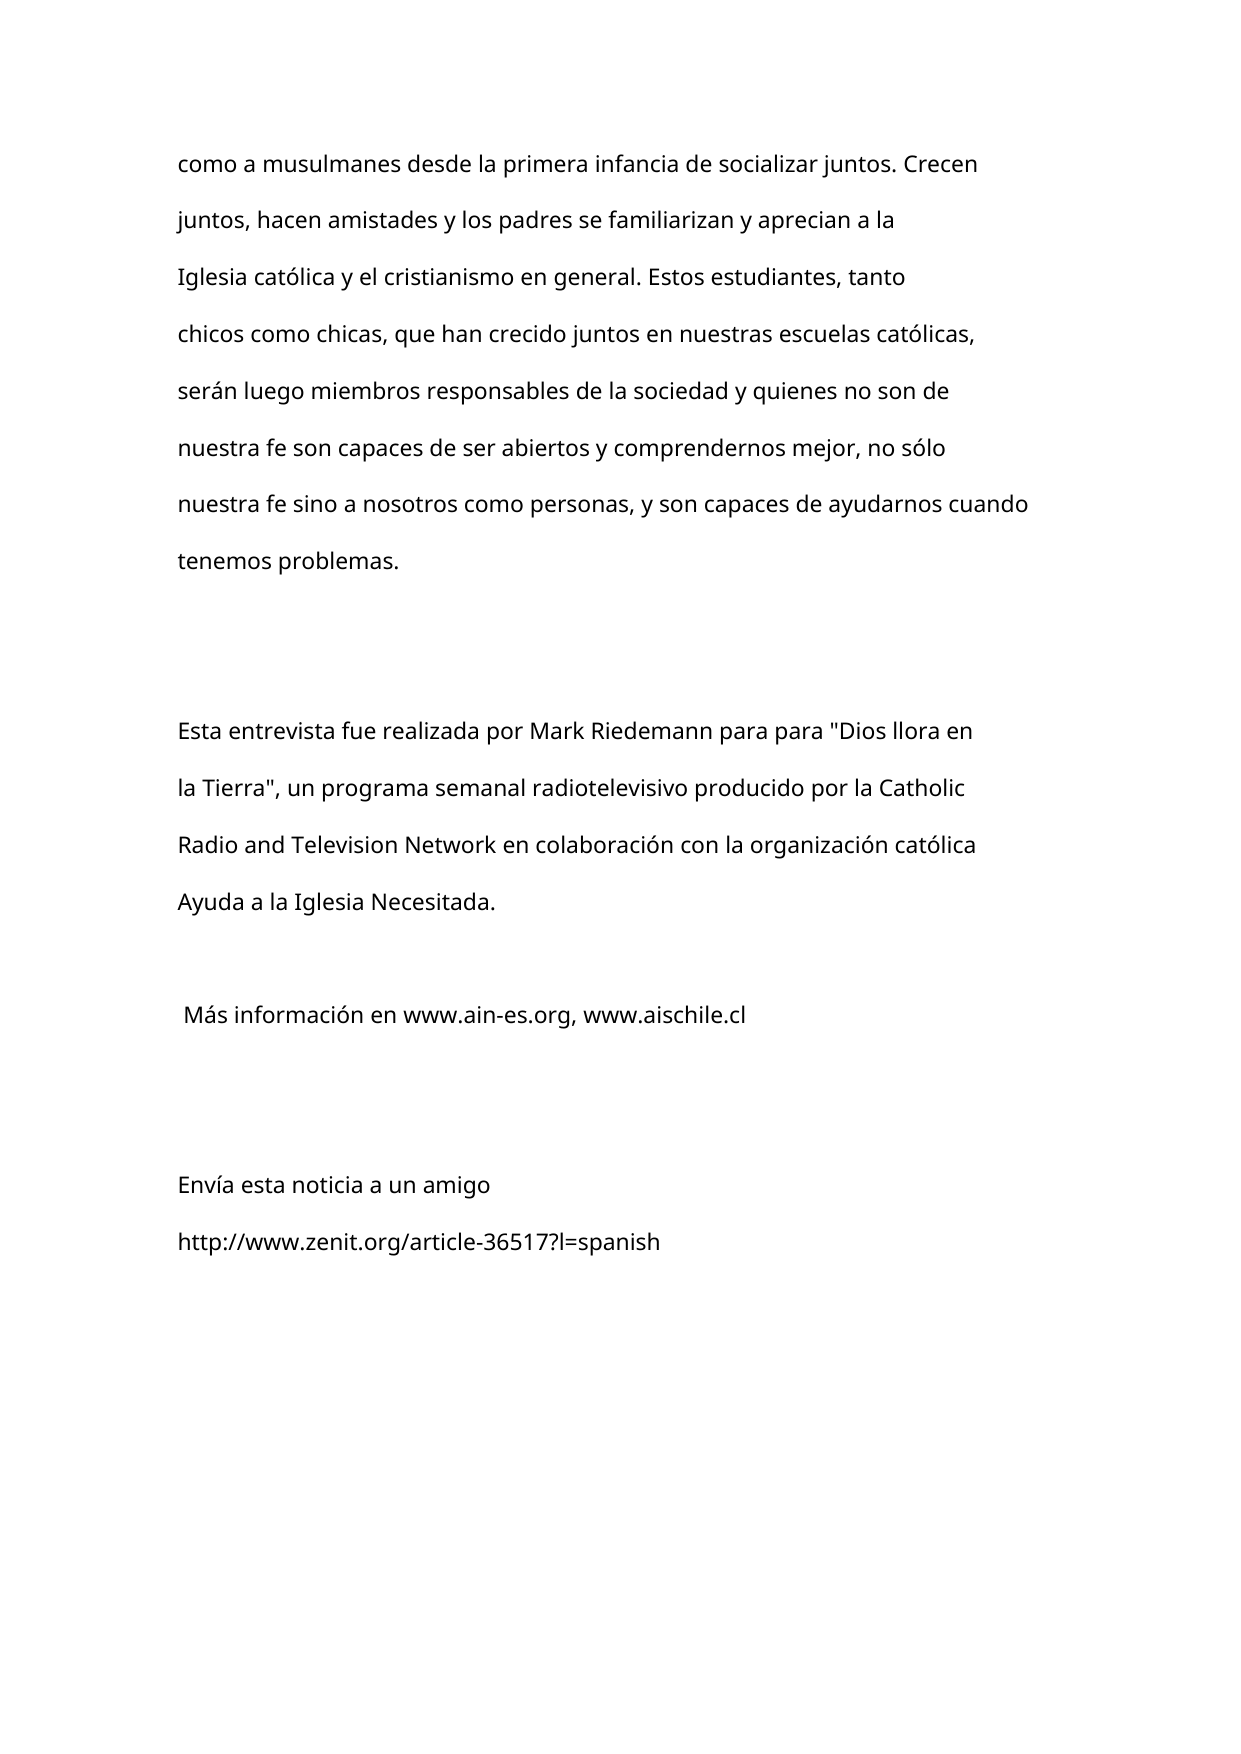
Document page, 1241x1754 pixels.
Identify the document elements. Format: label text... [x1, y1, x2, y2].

text nuestra fe son capaces de ser abiertos y comprendernos mejor, no sólo [177, 431, 1063, 463]
text juntos, hacen amistades y los padres se familiarizan y aprecian a la [177, 204, 1063, 236]
text Envía esta noticia a un amigo [177, 1169, 1063, 1201]
text chicos como chicas, que han crecido juntos en nuestras escuelas católicas, [177, 318, 1063, 349]
text Iglesia católica y el cristianismo en general. Estos estudiantes, tanto [177, 261, 1063, 292]
text serán luego miembros responsables de la sociedad y quienes no son de [177, 375, 1063, 406]
text como a musulmanes desde la primera infancia de socializar juntos. Crecen [177, 148, 1063, 179]
text tenemos problemas. [177, 545, 1063, 576]
text Esta entrevista fue realizada por Mark Riedemann para para "Dios llora en [177, 715, 1063, 747]
text Ayuda a la Iglesia Necesitada. [177, 886, 1063, 917]
text la Tierra", un programa semanal radiotelevisivo producido por la Catholic [177, 772, 1063, 803]
text nuestra fe sino a nosotros como personas, y son capaces de ayudarnos cuando [177, 488, 1063, 519]
text http://www.zenit.org/article-36517?l=spanish [177, 1226, 1063, 1257]
text Radio and Television Network en colaboración con la organización católica [177, 829, 1063, 860]
text Más información en www.ain-es.org, www.aischile.cl [177, 999, 1063, 1030]
